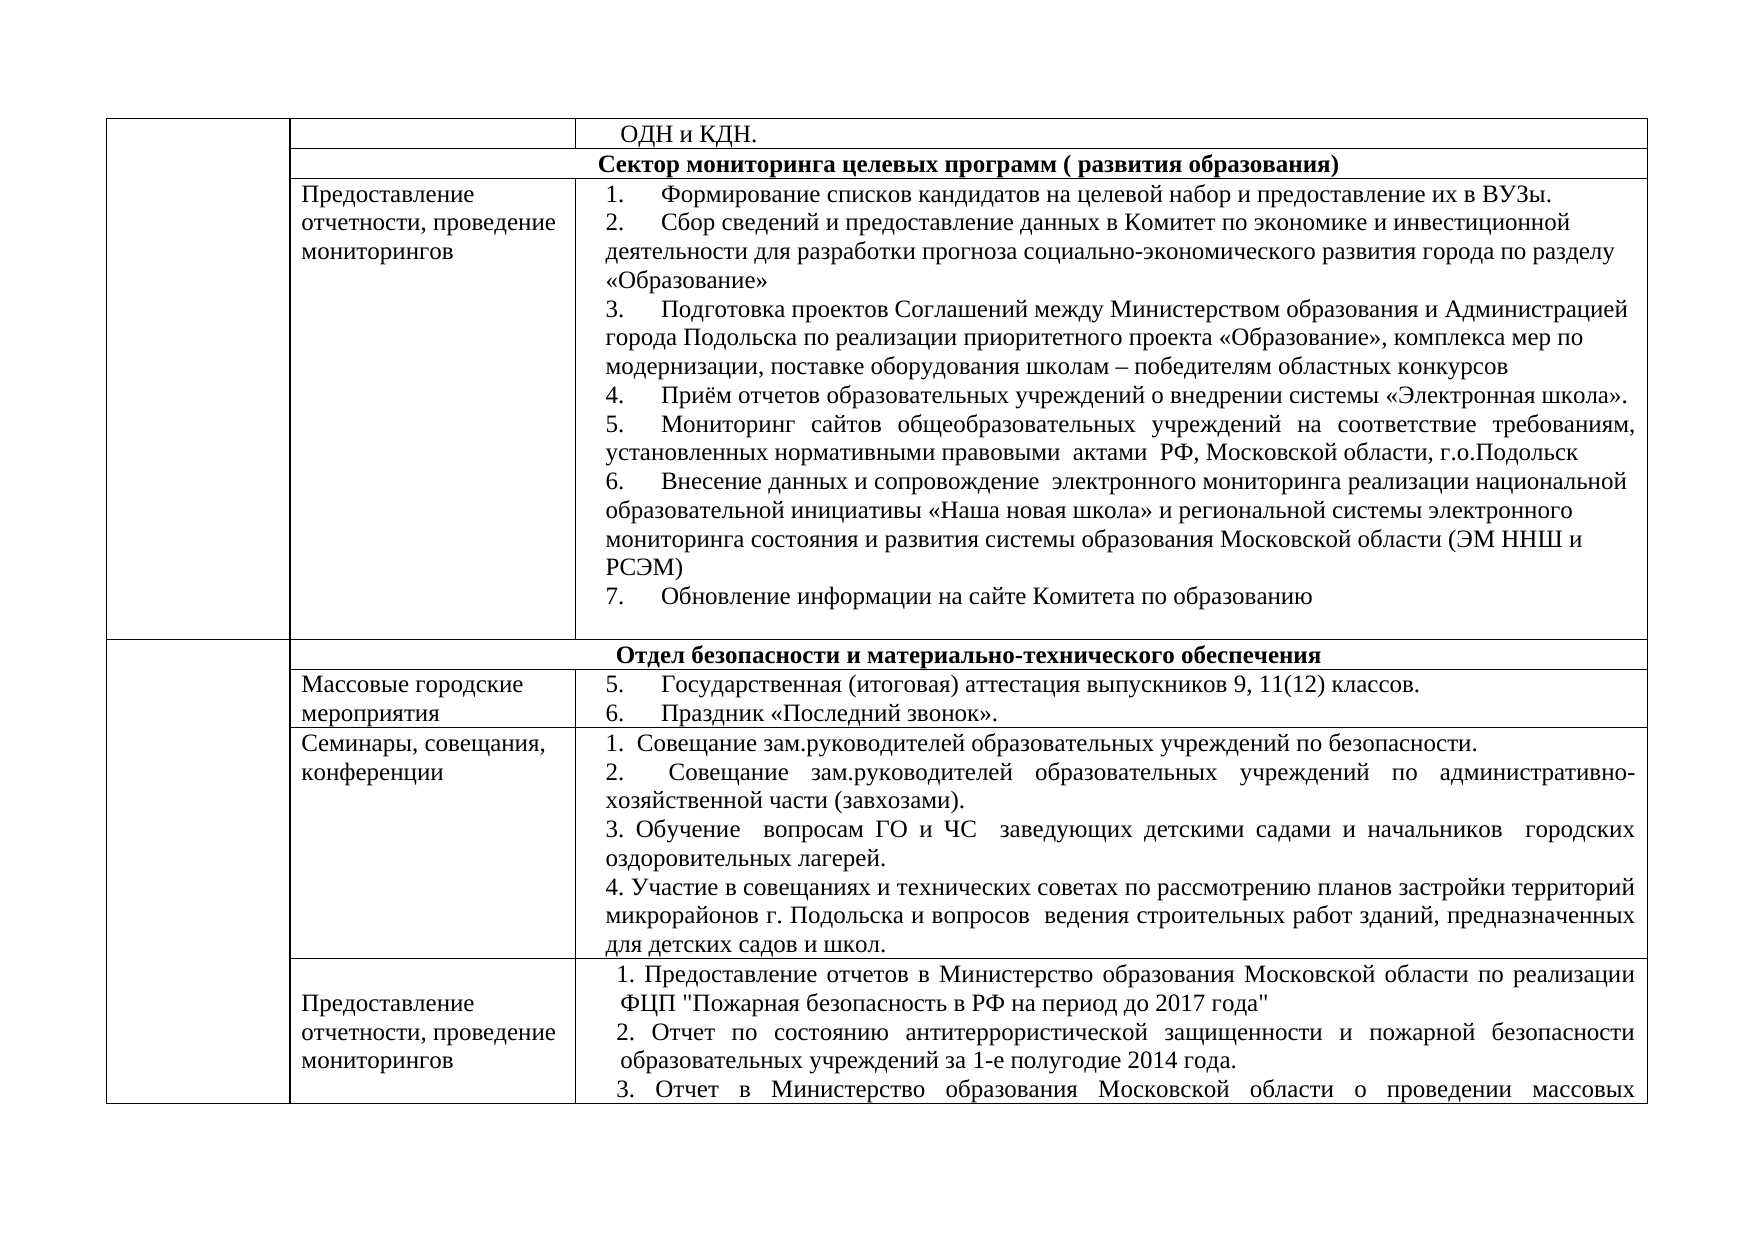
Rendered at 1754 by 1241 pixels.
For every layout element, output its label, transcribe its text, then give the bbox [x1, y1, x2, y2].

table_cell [291, 119, 575, 148]
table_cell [291, 959, 575, 1103]
table_cell Массовые городские мероприятия [291, 670, 575, 727]
table_cell [107, 640, 289, 1103]
table_cell Отдел безопасности и материально-технического обеспечения [291, 640, 1647, 668]
table_cell Сектор мониторинга целевых программ ( развития образования) [291, 149, 1647, 178]
table_cell Семинары, совещания, конференции [291, 728, 575, 958]
table_cell Государственная (итоговая) аттестация выпускников 9, 11(12) классов. Праздник «Последний звонок». [576, 670, 1647, 727]
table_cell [576, 119, 1647, 148]
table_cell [576, 959, 1647, 1103]
table_cell 1. Совещание зам.руководителей образовательных учреждений по безопасности. 2. Совещание зам.руководителей образовательных учреждений по административно-хозяйственной части (завхозами). 3. Обучение вопросам ГО и ЧС заведующих детскими садами и начальников городских оздоровительных лагерей. 4. Участие в совещаниях и технических советах по рассмотрению планов застройки территорий микрорайонов г. Подольска и вопросов ведения строительных работ зданий, предназначенных для детских садов и школ. [576, 728, 1647, 958]
table_cell Предоставление отчетности, проведение мониторингов [291, 179, 575, 639]
table_cell Формирование списков кандидатов на целевой набор и предоставление их в ВУЗы. Сбор сведений и предоставление данных в Комитет по экономике и инвестиционной деятельности для разработки прогноза социально-экономического развития города по разделу «Образование» Подготовка проектов Соглашений между Министерством образования и Администрацией города Подольска по реализации приоритетного проекта «Образование», комплекса мер по модернизации, поставке оборудования школам – победителям областных конкурсов Приём отчетов образовательных учреждений о внедрении системы «Электронная школа». Мониторинг сайтов общеобразовательных учреждений на соответствие требованиям, установленных нормативными правовыми актами РФ, Московской области, г.о.Подольск Внесение данных и сопровождение электронного мониторинга реализации национальной образовательной инициативы «Наша новая школа» и региональной системы электронного мониторинга состояния и развития системы образования Московской области (ЭМ ННШ и РСЭМ) Обновление информации на сайте Комитета по образованию [576, 179, 1647, 639]
